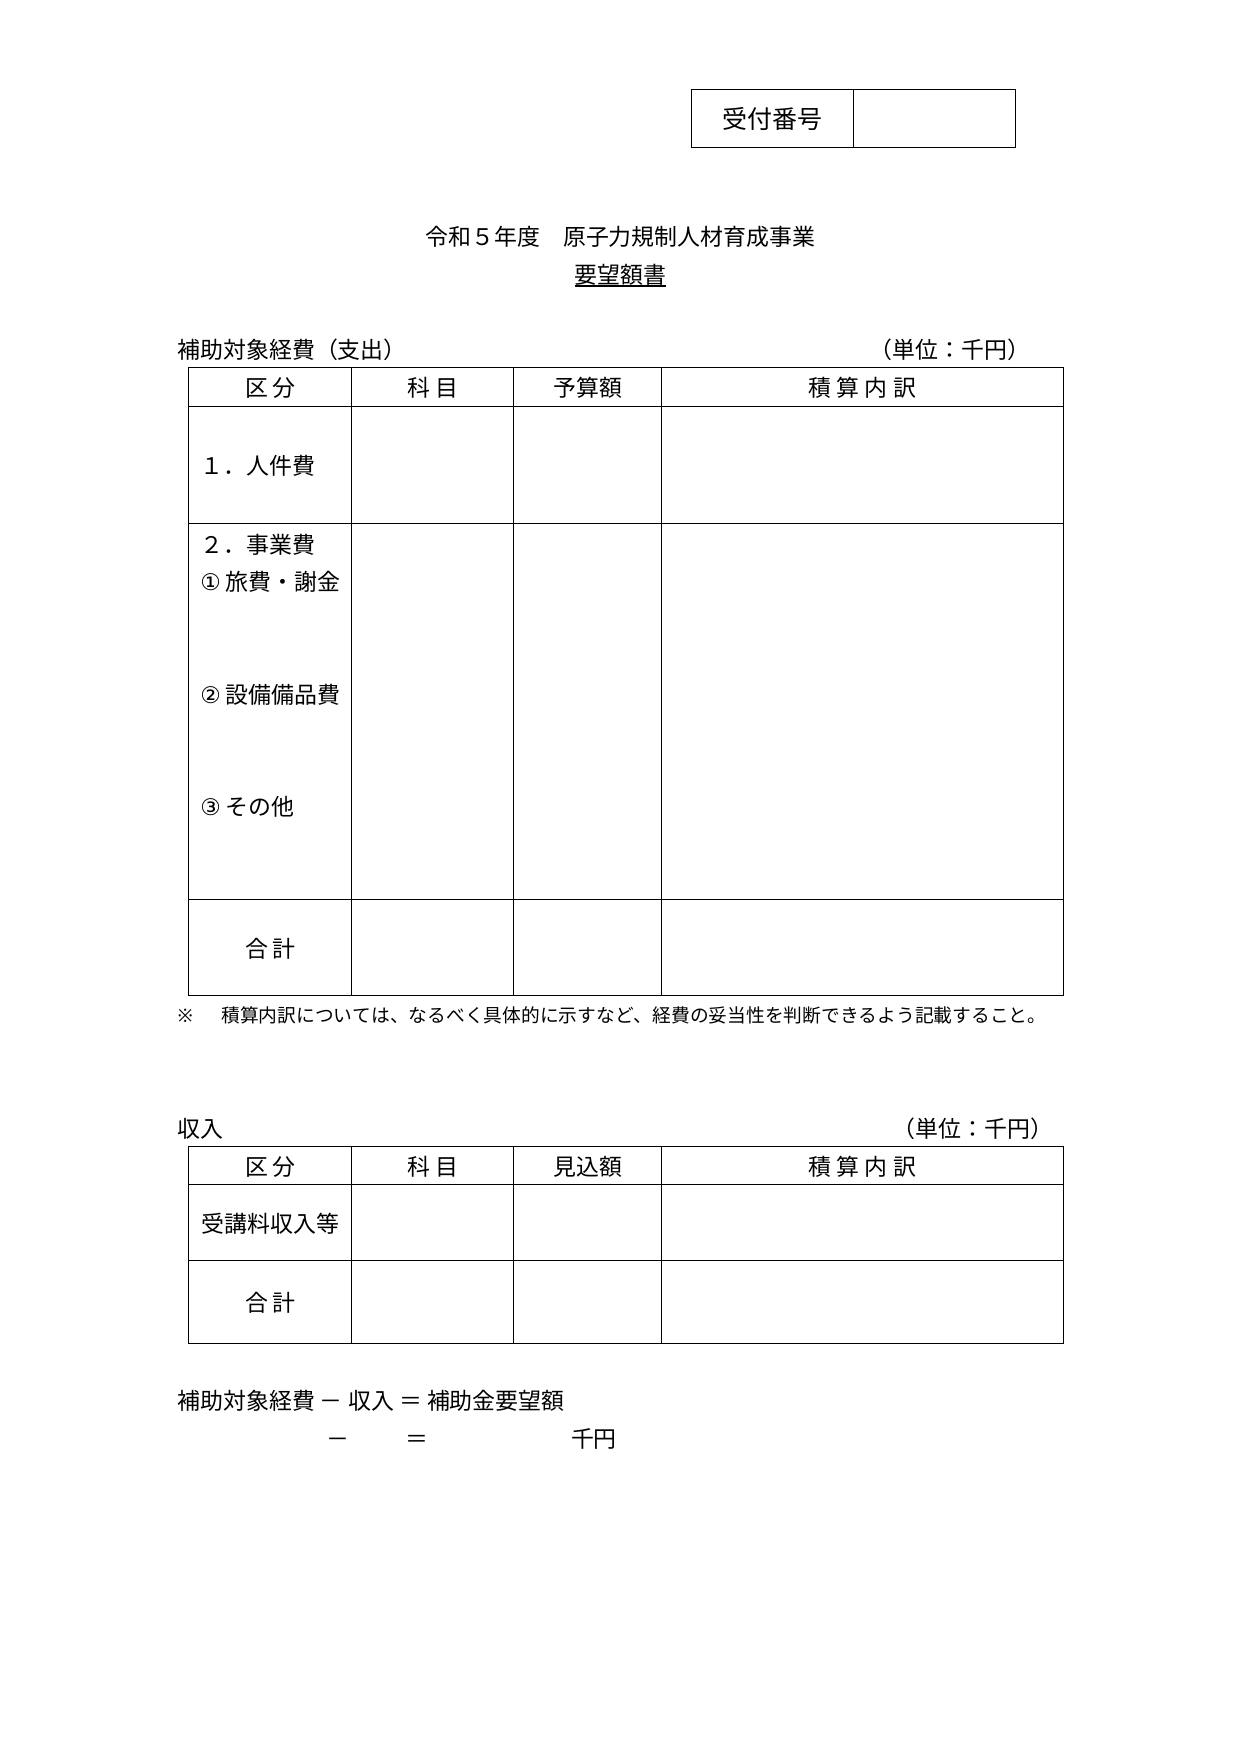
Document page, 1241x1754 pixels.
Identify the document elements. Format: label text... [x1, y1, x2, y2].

table_header 科 目 [352, 1147, 513, 1184]
text 令和５年度 原子力規制人材育成事業 [177, 217, 1063, 254]
table_cell [514, 407, 661, 523]
text 要望額書 [177, 254, 1063, 292]
table_header 積 算 内 訳 [662, 1147, 1063, 1184]
table_cell [662, 900, 1063, 995]
table_cell [662, 1185, 1063, 1260]
table_header 見込額 [514, 1147, 661, 1184]
table_cell １．人件費 [189, 407, 351, 523]
text 収入 （単位：千円） [177, 1108, 1063, 1146]
table_cell [514, 900, 661, 995]
text － ＝ 千円 [177, 1418, 1063, 1456]
table_cell [514, 524, 661, 899]
table_cell 合 計 [189, 1261, 351, 1342]
table_cell [514, 1185, 661, 1260]
list 積算内訳については、なるべく具体的に示すなど、経費の妥当性を判断できるよう記載すること。 [177, 996, 1063, 1033]
table_header 予算額 [514, 368, 661, 406]
text 補助対象経費 － 収入 ＝ 補助金要望額 [177, 1381, 1063, 1418]
table_cell [514, 1261, 661, 1342]
table_cell ２．事業費 ①旅費・謝金 ②設備備品費 ③その他 [189, 524, 351, 899]
table_header 科 目 [352, 368, 513, 406]
table_header 区 分 [189, 1147, 351, 1184]
table_cell [662, 407, 1063, 523]
table_cell [352, 407, 513, 523]
table_cell [352, 524, 513, 899]
table_header 積 算 内 訳 [662, 368, 1063, 406]
table_cell [352, 900, 513, 995]
table_cell [662, 524, 1063, 899]
table_cell [352, 1185, 513, 1260]
table_cell 受講料収入等 [189, 1185, 351, 1260]
table_cell 合 計 [189, 900, 351, 995]
text 補助対象経費（支出） （単位：千円） [177, 329, 1063, 367]
table_header 区 分 [189, 368, 351, 406]
table_cell [662, 1261, 1063, 1342]
table_cell [352, 1261, 513, 1342]
